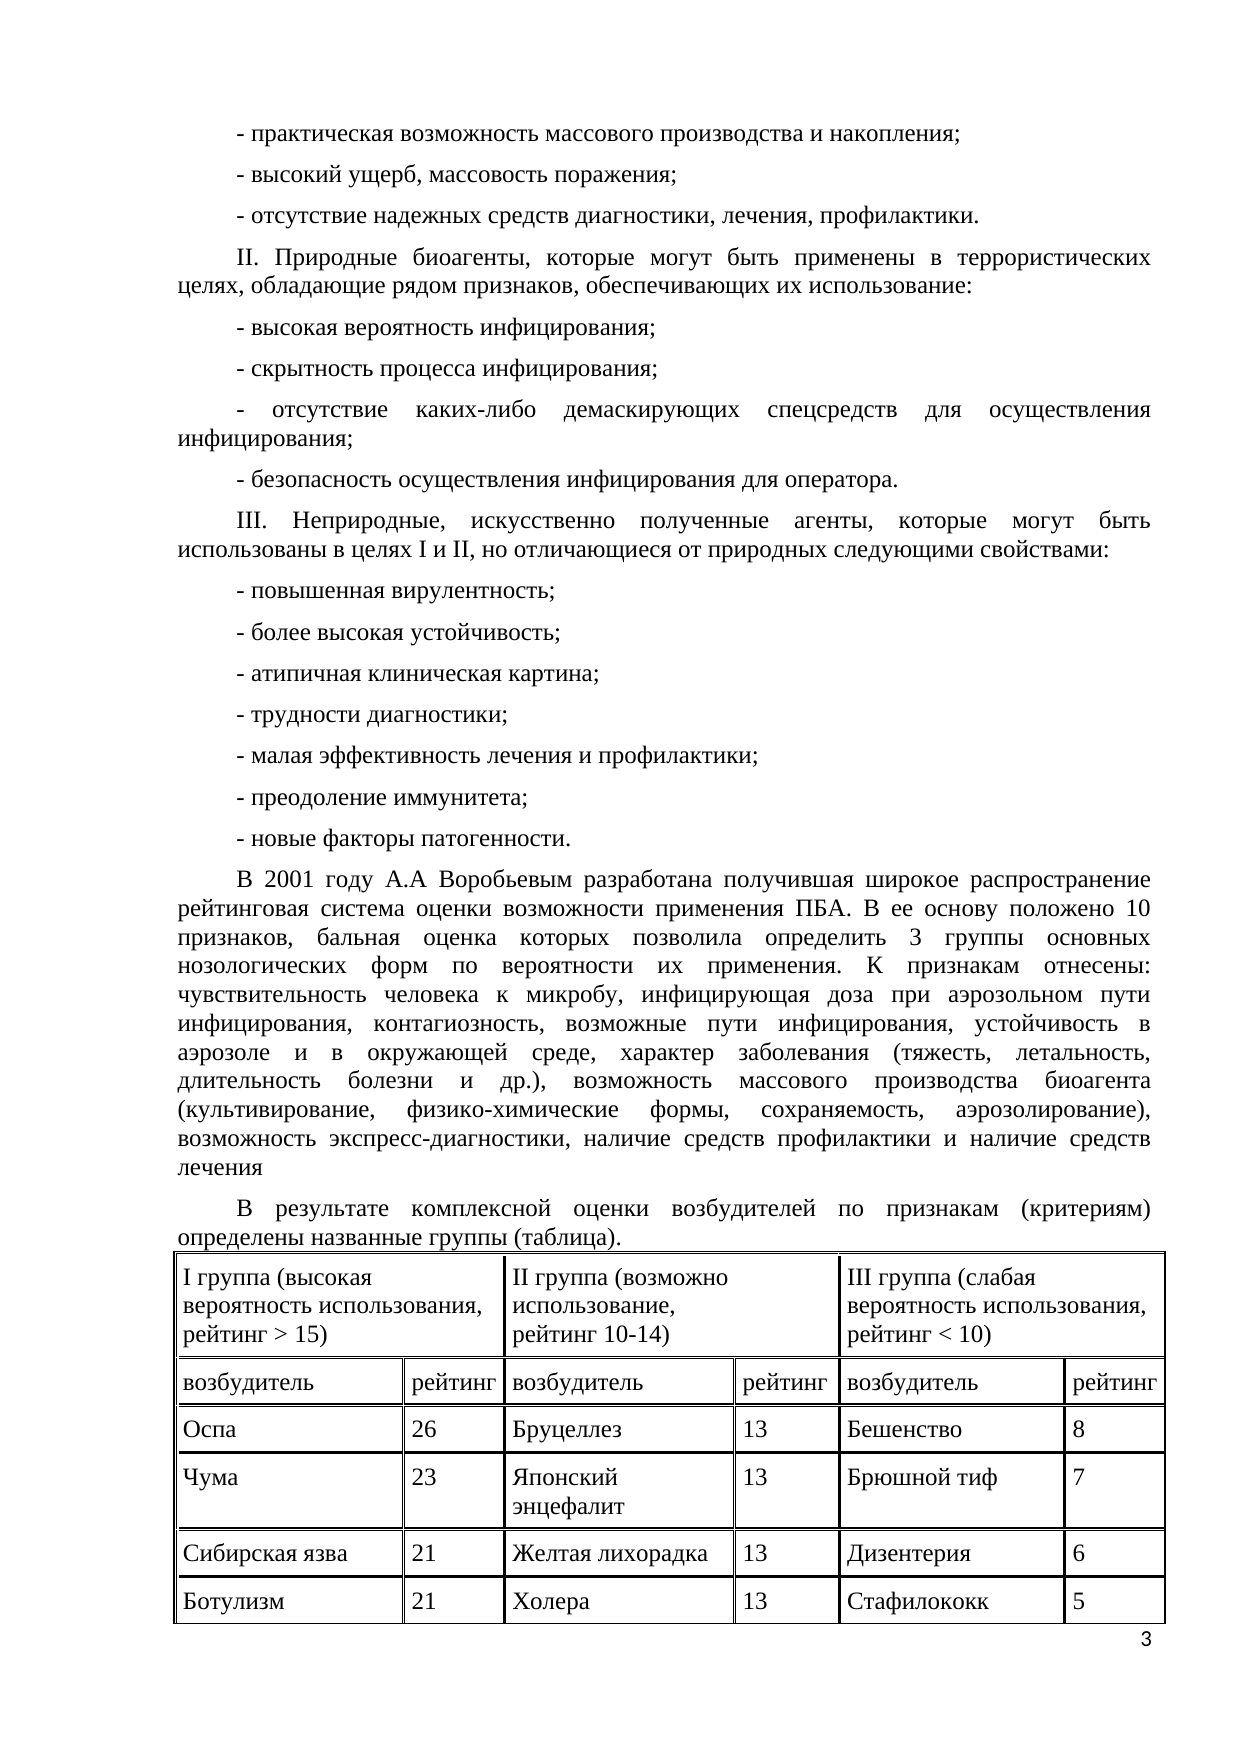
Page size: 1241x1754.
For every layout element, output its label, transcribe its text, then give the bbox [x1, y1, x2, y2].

table_header II группа (возможно использование, рейтинг 10-14) [504, 1252, 839, 1356]
text II. Природные биоагенты, которые могут быть применены в террористических целях, обладающие рядом признаков, обеспечивающих их использование: [177, 242, 1152, 299]
table_cell 23 [405, 1454, 503, 1527]
table_cell возбудитель [506, 1359, 733, 1403]
table_cell Стафилококк [841, 1578, 1063, 1622]
text - отсутствие надежных средств диагностики, лечения, профилактики. [177, 201, 1152, 229]
table_cell Чума [177, 1451, 402, 1527]
table_cell 21 [405, 1531, 503, 1575]
text - практическая возможность массового производства и накопления; [177, 118, 1152, 147]
text - более высокая устойчивость; [177, 617, 1152, 646]
text - повышенная вирулентность; [177, 576, 1152, 604]
table_cell 13 [736, 1531, 838, 1575]
table_cell 6 [1066, 1531, 1164, 1575]
table_cell Оспа [177, 1403, 402, 1451]
table_header I группа (высокая вероятность использования, рейтинг > 15) [177, 1254, 504, 1356]
table_cell Сибирская язва [177, 1527, 402, 1575]
table_cell Холера [506, 1578, 733, 1622]
table_cell 7 [1066, 1454, 1164, 1527]
table_cell Брюшной тиф [841, 1454, 1063, 1527]
text - безопасность осуществления инфицирования для оператора. [177, 464, 1152, 493]
table_cell Бешенство [841, 1407, 1063, 1451]
text - высокий ущерб, массовость поражения; [177, 159, 1152, 188]
table_cell 5 [1066, 1578, 1164, 1622]
table_cell Желтая лихорадка [506, 1531, 733, 1575]
table_cell Дизентерия [841, 1531, 1063, 1575]
text III. Неприродные, искусственно полученные агенты, которые могут быть использованы в целях I и II, но отличающиеся от природных следующими свойствами: [177, 506, 1152, 563]
table_cell Бруцеллез [506, 1407, 733, 1451]
text В результате комплексной оценки возбудителей по признакам (критериям) определены названные группы (таблица). [177, 1193, 1152, 1251]
table_cell 26 [405, 1407, 503, 1451]
table_cell 21 [405, 1578, 503, 1622]
table_cell 8 [1066, 1407, 1164, 1451]
text В 2001 году А.А Воробьевым разработана получившая широкое распространение рейтинговая система оценки возможности применения ПБА. В ее основу положено 10 признаков, бальная оценка которых позволила определить 3 группы основных нозологических форм по вероятности их применения. К признакам отнесены: чувствительность человека к микробу, инфицирующая доза при аэрозольном пути инфицирования, контагиозность, возможные пути инфицирования, устойчивость в аэрозоле и в окружающей среде, характер заболевания (тяжесть, летальность, длительность болезни и др.), возможность массового производства биоагента (культивирование, физико-химические формы, сохраняемость, аэрозолирование), возможность экспресс-диагностики, наличие средств профилактики и наличие средств лечения [177, 864, 1152, 1181]
table_cell рейтинг [405, 1359, 503, 1403]
table_cell Ботулизм [177, 1575, 402, 1622]
table_cell Японский энцефалит [506, 1454, 733, 1527]
text - малая эффективность лечения и профилактики; [177, 741, 1152, 769]
text - скрытность процесса инфицирования; [177, 353, 1152, 382]
table_cell возбудитель [175, 1356, 403, 1403]
table_cell 13 [736, 1454, 838, 1527]
table_cell возбудитель [841, 1359, 1063, 1403]
table_cell 13 [736, 1407, 838, 1451]
text - новые факторы патогенности. [177, 823, 1152, 852]
table_cell 13 [736, 1578, 838, 1622]
table_header III группа (слабая вероятность использования, рейтинг < 10) [839, 1254, 1164, 1356]
text - отсутствие каких-либо демаскирующих спецсредств для осуществления инфицирования; [177, 394, 1152, 452]
text - преодоление иммунитета; [177, 782, 1152, 811]
text - высокая вероятность инфицирования; [177, 312, 1152, 341]
table_cell рейтинг [736, 1359, 838, 1403]
text - трудности диагностики; [177, 699, 1152, 728]
text - атипичная клиническая картина; [177, 658, 1152, 687]
table_cell рейтинг [1066, 1359, 1164, 1403]
